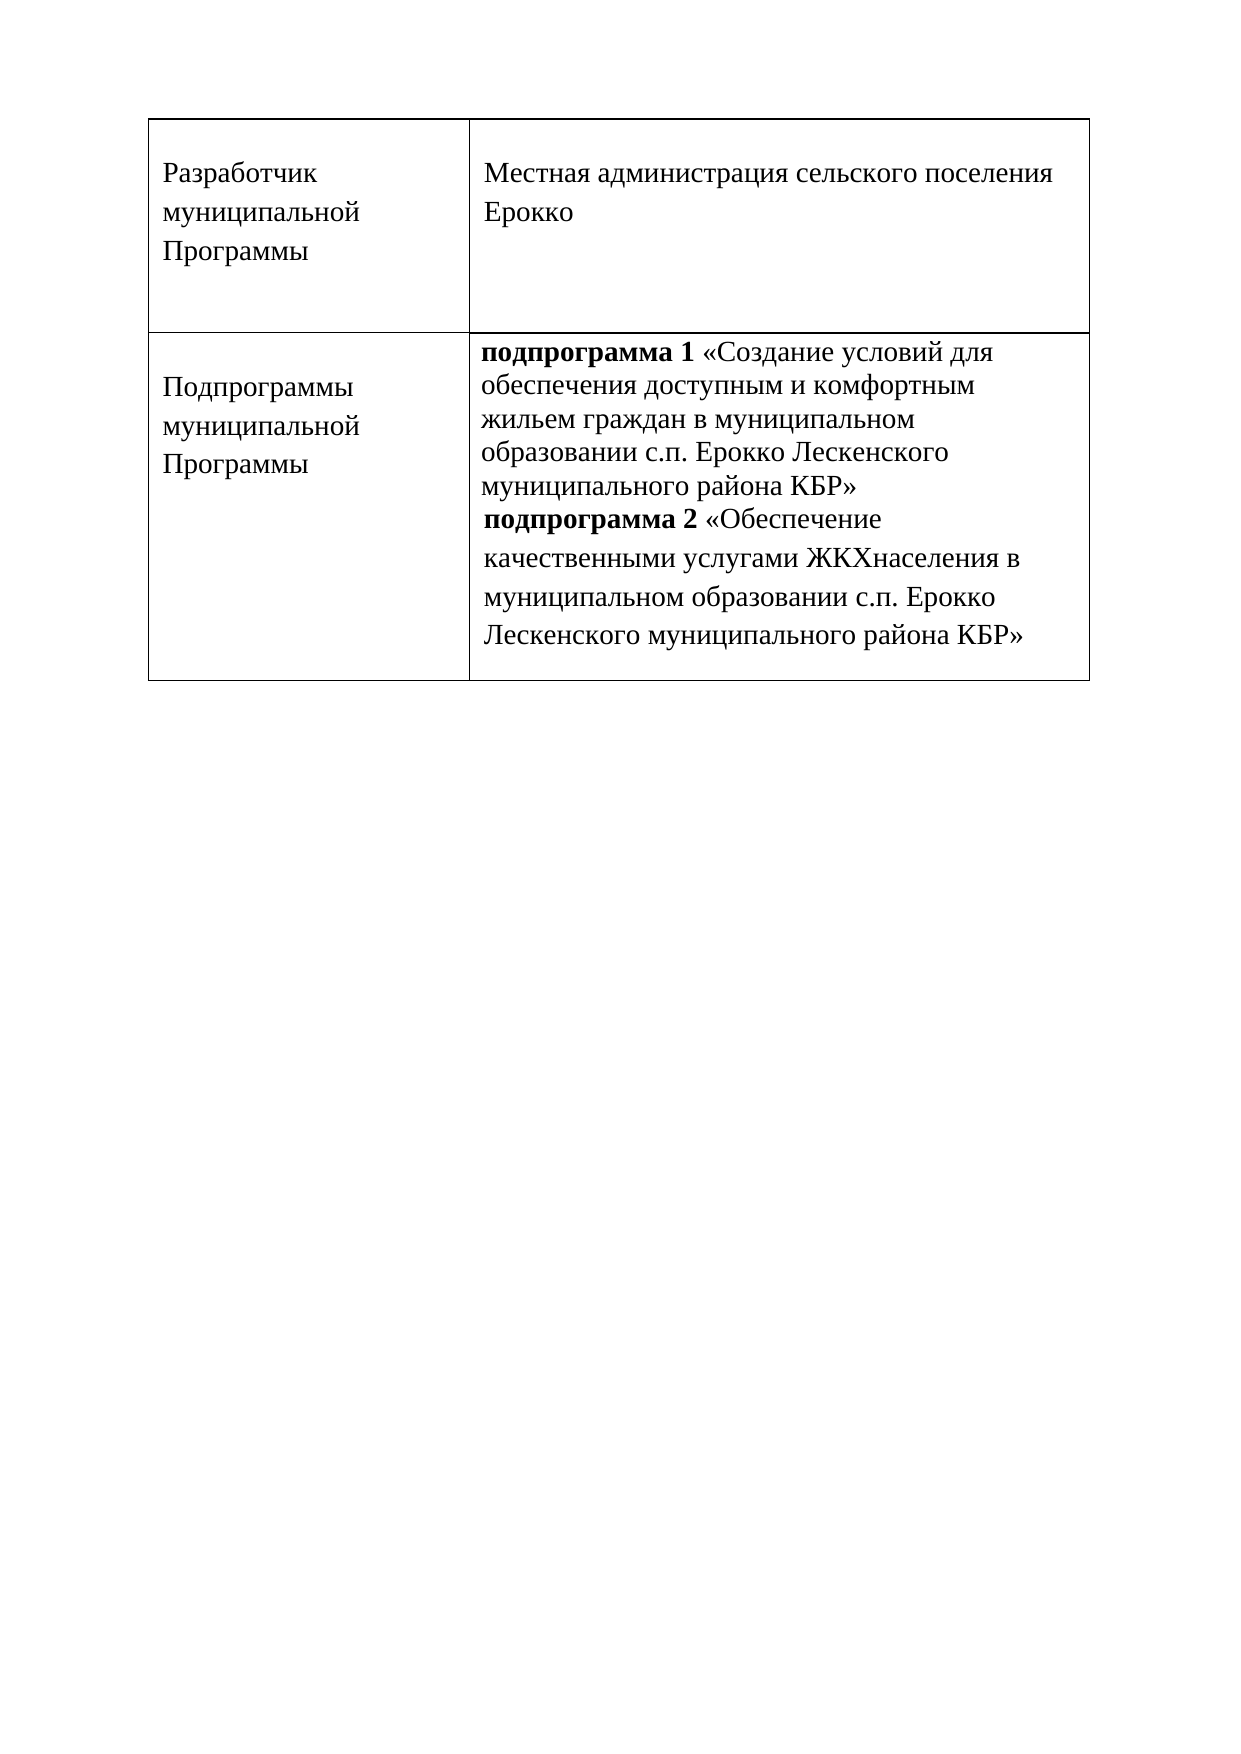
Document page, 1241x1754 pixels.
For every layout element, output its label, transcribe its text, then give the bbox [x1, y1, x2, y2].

table_cell Разработчик муниципальной Программы [149, 120, 469, 332]
table_cell подпрограмма 1 «Создание условий для обеспечения доступным и комфортным жильем граждан в муниципальном образовании с.п. Ерокко Лескенского муниципального района КБР» подпрограмма 2 «Обеспечение качественными услугами ЖКХнаселения в муниципальном образовании с.п. Ерокко Лескенского муниципального района КБР» [470, 334, 1089, 680]
table_cell Подпрограммы муниципальной Программы [149, 333, 469, 680]
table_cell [470, 120, 1089, 332]
